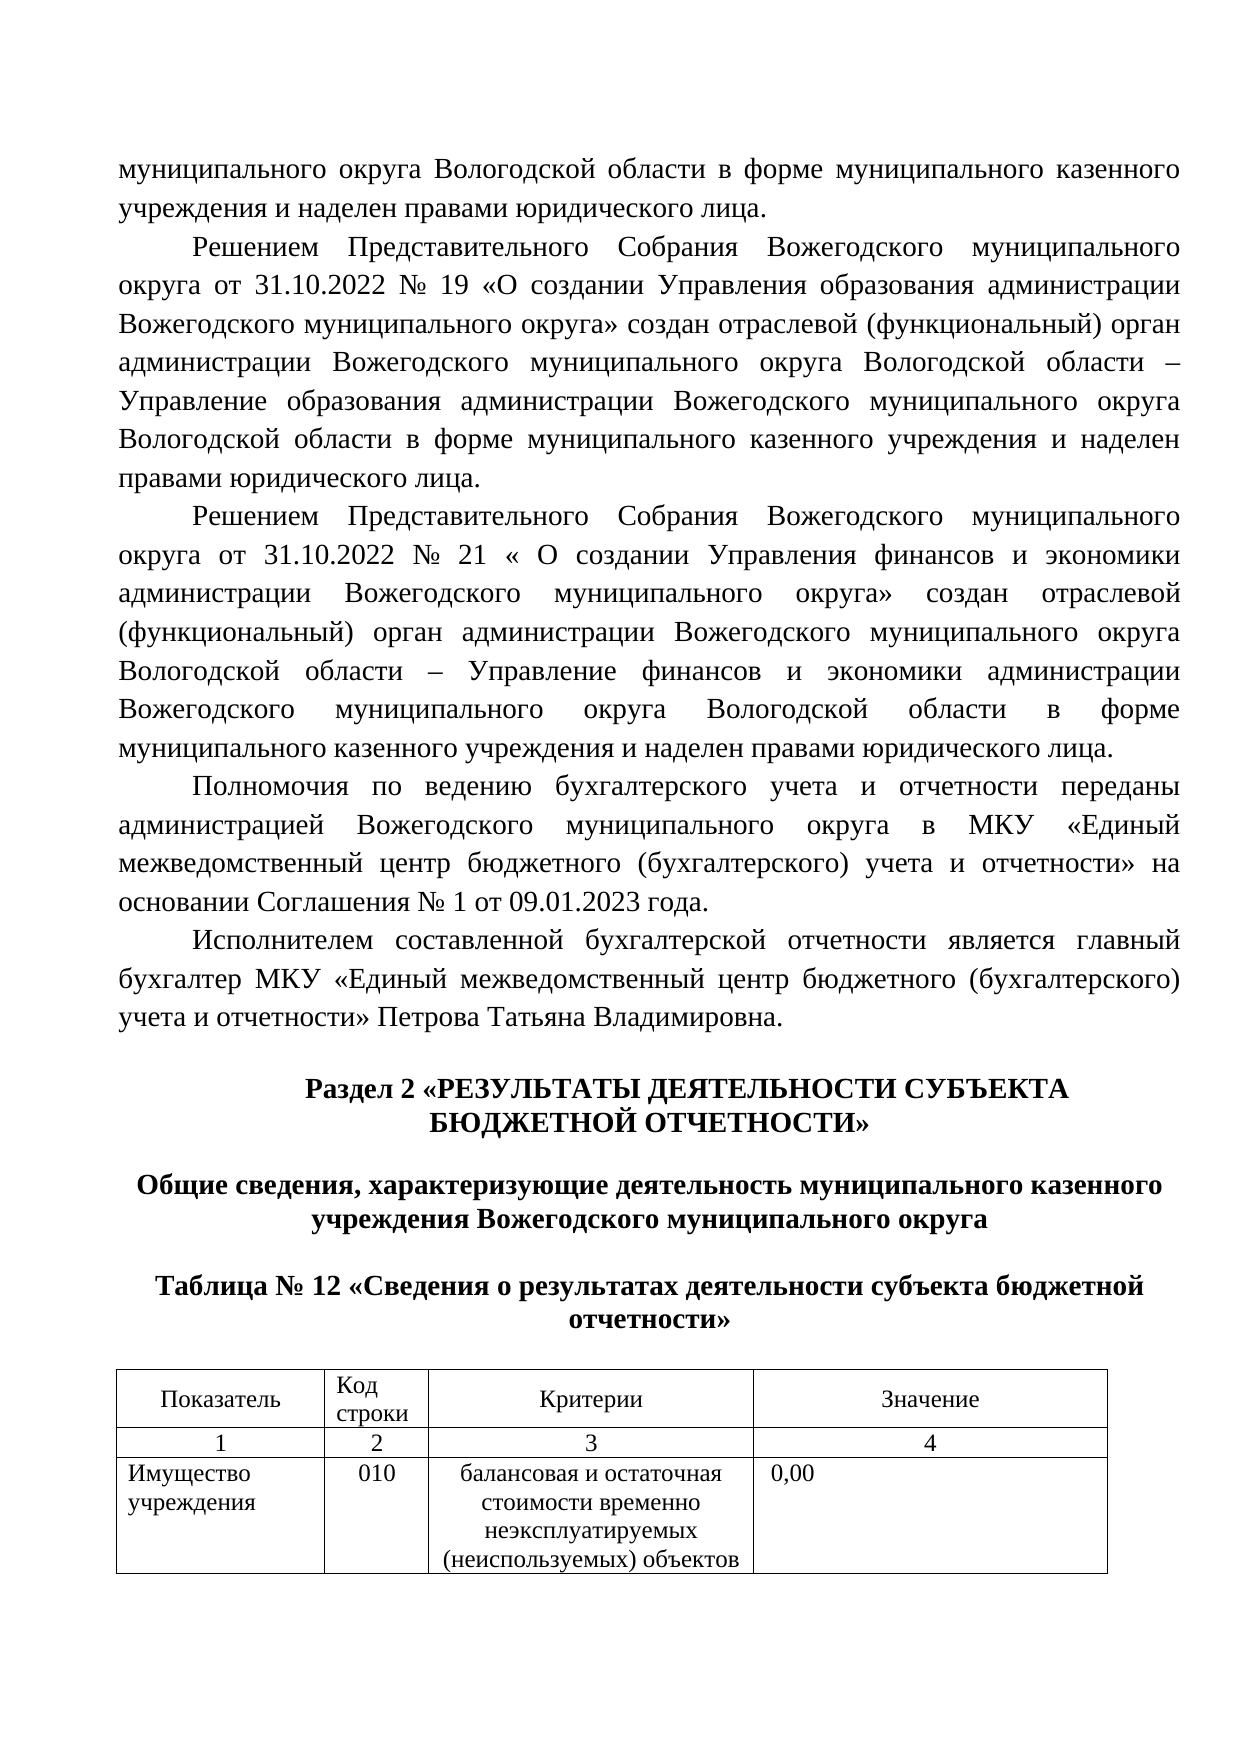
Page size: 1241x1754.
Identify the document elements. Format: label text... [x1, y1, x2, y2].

text Общие сведения, характеризующие деятельность муниципального казенного учреждения Вожегодского муниципального округа [118, 1167, 1181, 1234]
text Решением Представительного Собрания Вожегодского муниципального округа от 31.10.2022 № 19 «О создании Управления образования администрации Вожегодского муниципального округа» создан отраслевой (функциональный) орган администрации Вожегодского муниципального округа Вологодской области – Управление образования администрации Вожегодского муниципального округа Вологодской области в форме муниципального казенного учреждения и наделен правами юридического лица. [118, 229, 1181, 493]
table_header Показатель [117, 1370, 324, 1427]
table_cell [429, 1458, 753, 1573]
text Раздел 2 «РЕЗУЛЬТАТЫ ДЕЯТЕЛЬНОСТИ СУБЪЕКТА БЮДЖЕТНОЙ ОТЧЕТНОСТИ» [118, 1072, 1181, 1139]
table_cell 010 [325, 1458, 428, 1573]
table_header Значение [754, 1370, 1107, 1427]
text Таблица № 12 «Сведения о результатах деятельности субъекта бюджетной отчетности» [118, 1268, 1181, 1335]
table_cell 3 [429, 1428, 753, 1457]
text Полномочия по ведению бухгалтерского учета и отчетности переданы администрацией Вожегодского муниципального округа в МКУ «Единый межведомственный центр бюджетного (бухгалтерского) учета и отчетности» на основании Соглашения № 1 от 09.01.2023 года. [118, 768, 1181, 917]
text Исполнителем составленной бухгалтерской отчетности является главный бухгалтер МКУ «Единый межведомственный центр бюджетного (бухгалтерского) учета и отчетности» Петрова Татьяна Владимировна. [118, 922, 1181, 1033]
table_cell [117, 1458, 324, 1573]
table_header Критерии [429, 1370, 753, 1427]
table_cell 2 [325, 1428, 428, 1457]
text Решением Представительного Собрания Вожегодского муниципального округа от 31.10.2022 № 21 « О создании Управления финансов и экономики администрации Вожегодского муниципального округа» создан отраслевой (функциональный) орган администрации Вожегодского муниципального округа Вологодской области – Управление финансов и экономики администрации Вожегодского муниципального округа Вологодской области в форме муниципального казенного учреждения и наделен правами юридического лица. [118, 498, 1181, 763]
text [118, 152, 1181, 224]
table_header Код строки [325, 1370, 428, 1427]
table_cell 0,00 [754, 1458, 1107, 1573]
table_cell 1 [117, 1428, 324, 1457]
table_cell 4 [754, 1428, 1107, 1457]
